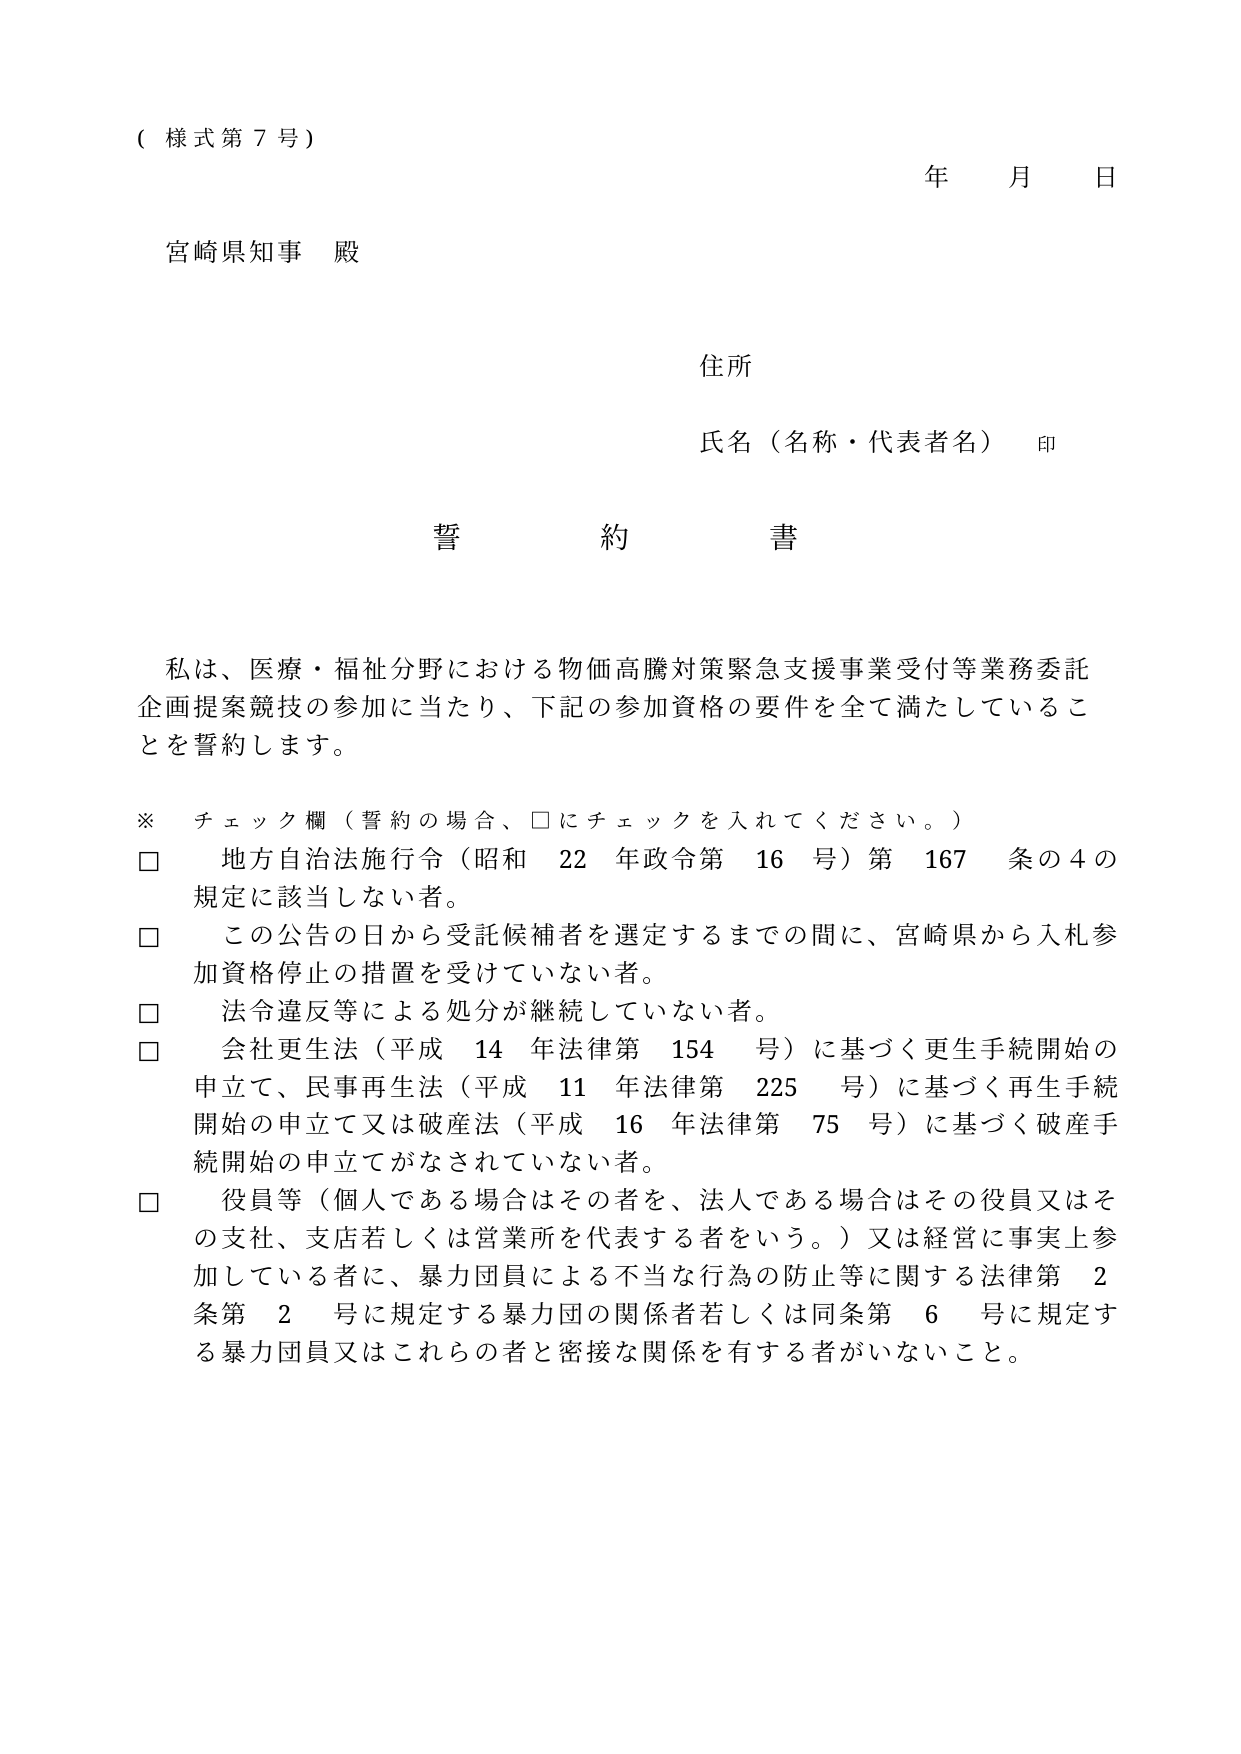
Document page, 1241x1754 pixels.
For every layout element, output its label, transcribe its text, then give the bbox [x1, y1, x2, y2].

text 年 月 日 [137, 156, 1121, 194]
text □ 法令違反等による処分が継続していない者。 [137, 990, 1121, 1028]
text ※チェック欄（誓約の場合、□にチェックを入れてください。） [137, 801, 1121, 839]
text 氏名（名称・代表者名） 印 [137, 422, 1121, 459]
text 住所 [137, 346, 1121, 384]
text □ 地方自治法施行令（昭和22年政令第16号）第167条の４の規定に該当しない者。 [137, 839, 1121, 914]
text □ この公告の日から受託候補者を選定するまでの間に、宮崎県から入札参加資格停止の措置を受けていない者。 [137, 914, 1121, 990]
text (様式第７号) [137, 118, 1121, 156]
text 宮崎県知事 殿 [137, 232, 1121, 270]
text 私は、医療・福祉分野における物価高騰対策緊急支援事業受付等業務委託企画提案競技の参加に当たり、下記の参加資格の要件を全て満たしていることを誓約します。 [137, 649, 1121, 763]
text □ 会社更生法（平成14年法律第154号）に基づく更生手続開始の申立て、民事再生法（平成11年法律第225号）に基づく再生手続開始の申立て又は破産法（平成16年法律第75号）に基づく破産手続開始の申立てがなされていない者。 [137, 1028, 1121, 1180]
text 誓 約 書 [137, 497, 1121, 573]
text □ 役員等（個人である場合はその者を、法人である場合はその役員又はその支社、支店若しくは営業所を代表する者をいう。）又は経営に事実上参加している者に、暴力団員による不当な行為の防止等に関する法律第2条第2号に規定する暴力団の関係者若しくは同条第6号に規定する暴力団員又はこれらの者と密接な関係を有する者がいないこと。 [137, 1180, 1121, 1369]
